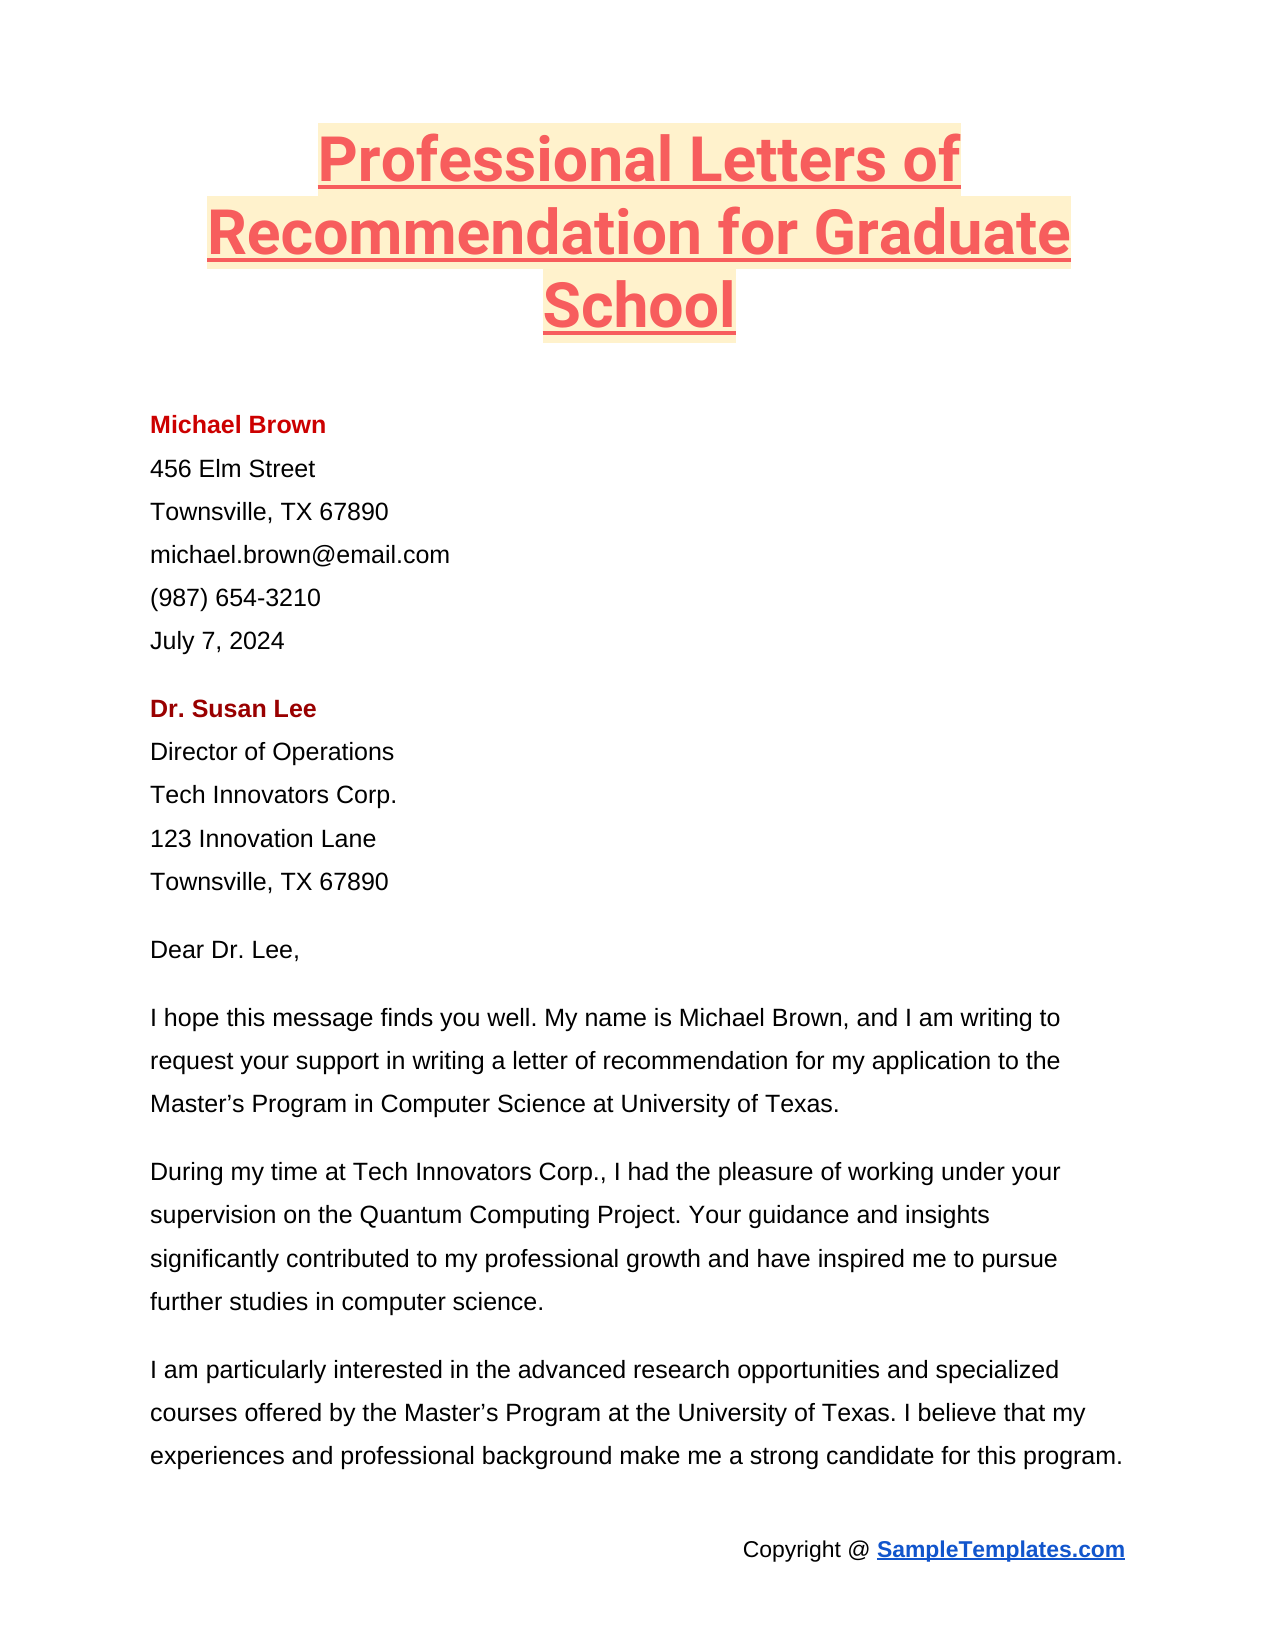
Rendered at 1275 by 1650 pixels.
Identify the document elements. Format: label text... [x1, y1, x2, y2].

text I hope this message finds you well. My name is Michael Brown, and I am writing to request your support in writing a letter of recommendation for my application to the Master’s Program in Computer Science at University of Texas. [150, 1003, 1125, 1118]
text Dear Dr. Lee, [150, 935, 1125, 964]
title Professional Letters of Recommendation for Graduate School [150, 123, 543, 343]
text Michael Brown 456 Elm Street Townsville, TX 67890 michael.brown@email.com (987) 654-3210 July 7, 2024 [150, 411, 1125, 655]
text Dr. Susan Lee Director of Operations Tech Innovators Corp. 123 Innovation Lane Townsville, TX 67890 [150, 694, 1125, 896]
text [150, 1355, 1125, 1470]
text During my time at Tech Innovators Corp., I had the pleasure of working under your supervision on the Quantum Computing Project. Your guidance and insights significantly contributed to my professional growth and have inspired me to pursue further studies in computer science. [150, 1157, 1125, 1316]
title Professional Letters of Recommendation for Graduate School [736, 123, 1128, 343]
